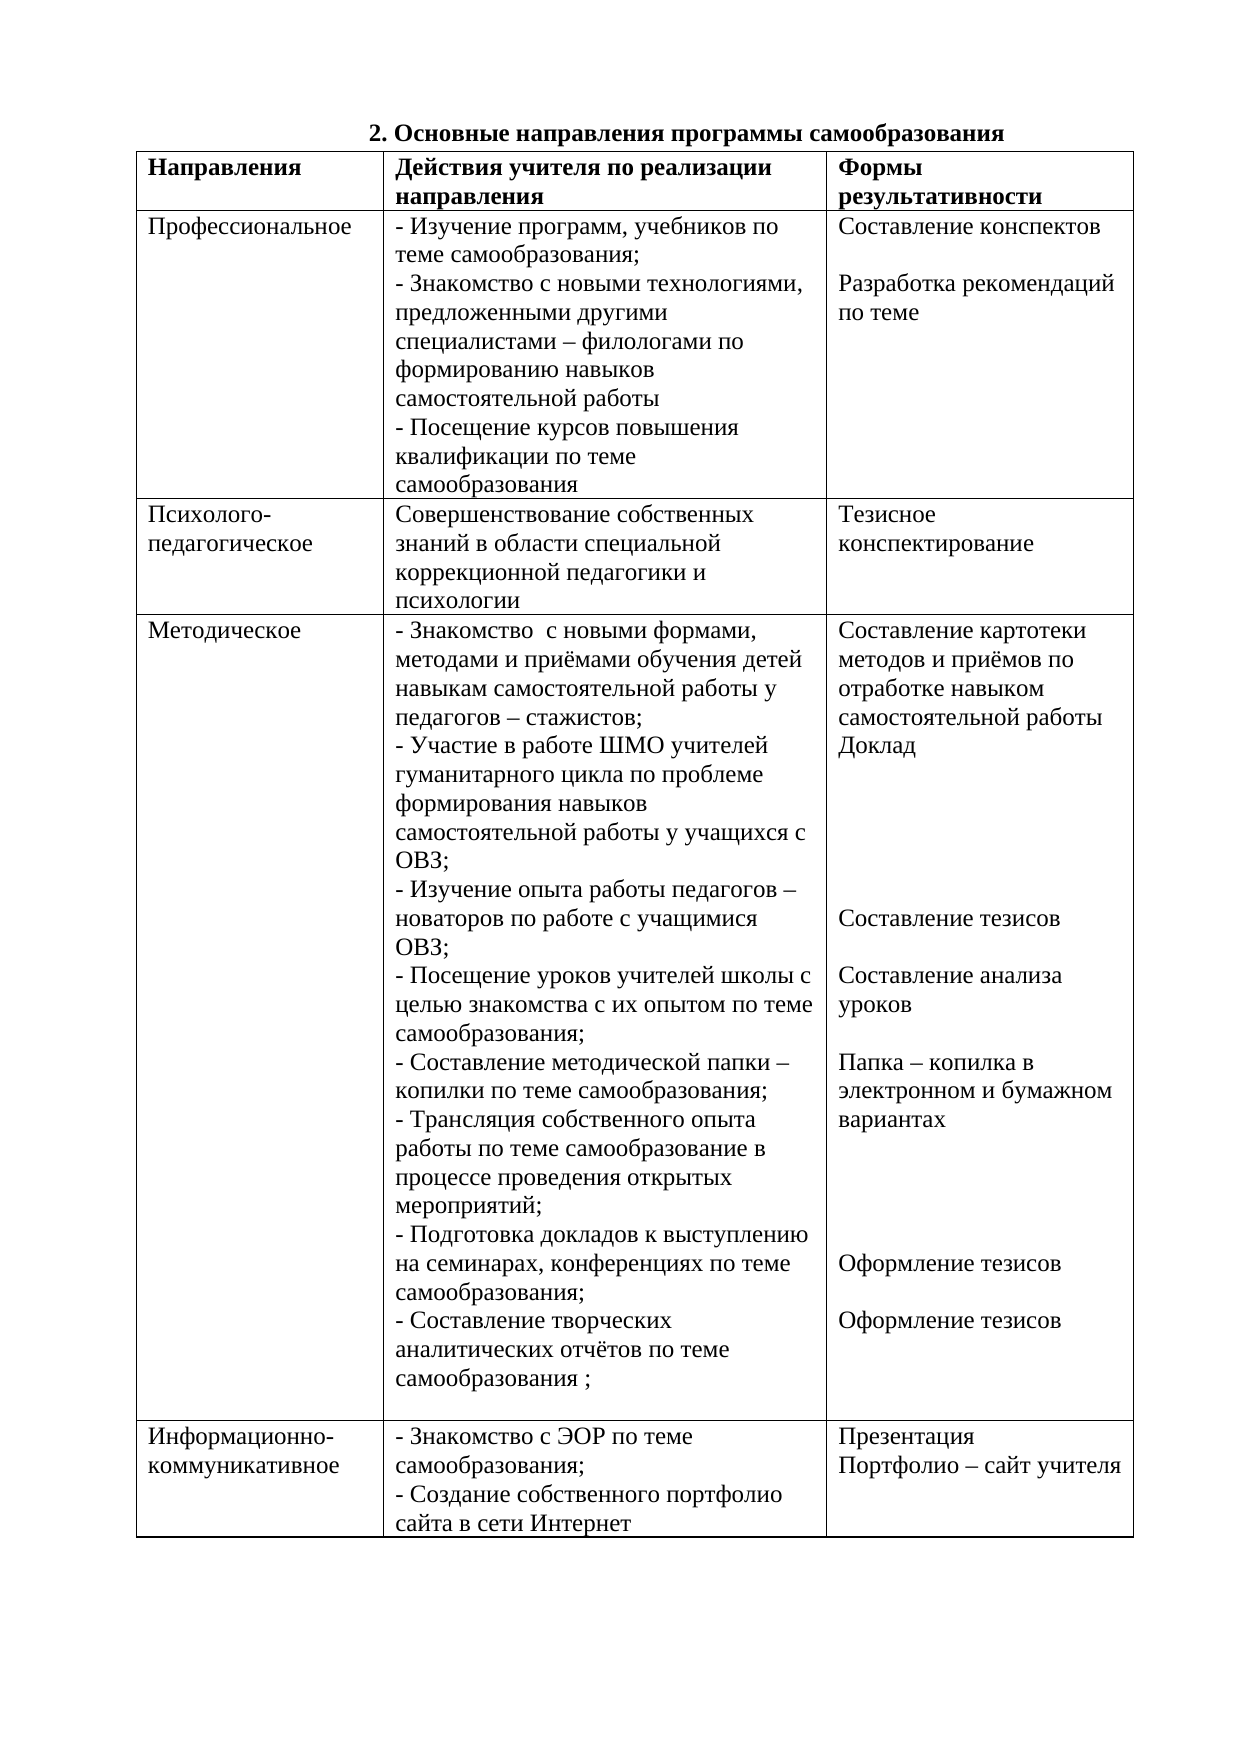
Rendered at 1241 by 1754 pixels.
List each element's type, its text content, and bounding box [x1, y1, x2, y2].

text 2. Основные направления программы самообразования [148, 118, 1152, 147]
table_cell - Знакомство с новыми формами, методами и приёмами обучения детей навыкам самостоятельной работы у педагогов – стажистов; - Участие в работе ШМО учителей гуманитарного цикла по проблеме формирования навыков самостоятельной работы у учащихся с ОВЗ; - Изучение опыта работы педагогов –новаторов по работе с учащимися ОВЗ; - Посещение уроков учителей школы с целью знакомства с их опытом по теме самообразования; - Составление методической папки –копилки по теме самообразования; - Трансляция собственного опыта работы по теме самообразование в процессе проведения открытых мероприятий; - Подготовка докладов к выступлению на семинарах, конференциях по теме самообразования; - Составление творческих аналитических отчётов по теме самообразования ; [384, 615, 826, 1420]
table_header Направления [137, 152, 383, 210]
table_header Формы результативности [827, 152, 1133, 210]
table_cell - Изучение программ, учебников по теме самообразования; - Знакомство с новыми технологиями, предложенными другими специалистами – филологами по формированию навыков самостоятельной работы - Посещение курсов повышения квалификации по теме самообразования [384, 211, 826, 498]
table_cell Составление конспектов Разработка рекомендаций по теме [827, 211, 1133, 498]
table_cell Презентация Портфолио – сайт учителя [827, 1421, 1133, 1536]
table_cell Составление картотеки методов и приёмов по отработке навыком самостоятельной работы Доклад Составление тезисов Составление анализа уроков Папка – копилка в электронном и бумажном вариантах Оформление тезисов Оформление тезисов [827, 615, 1133, 1420]
table_cell - Знакомство с ЭОР по теме самообразования; - Создание собственного портфолио сайта в сети Интернет [384, 1421, 826, 1536]
table_cell Психолого-педагогическое [137, 499, 383, 614]
table_cell Методическое [137, 615, 383, 1420]
table_header Действия учителя по реализации направления [384, 152, 826, 210]
table_cell Совершенствование собственных знаний в области специальной коррекционной педагогики и психологии [384, 499, 826, 614]
table_cell Профессиональное [137, 211, 383, 498]
table_cell Тезисное конспектирование [827, 499, 1133, 614]
table_cell Информационно-коммуникативное [137, 1421, 383, 1536]
